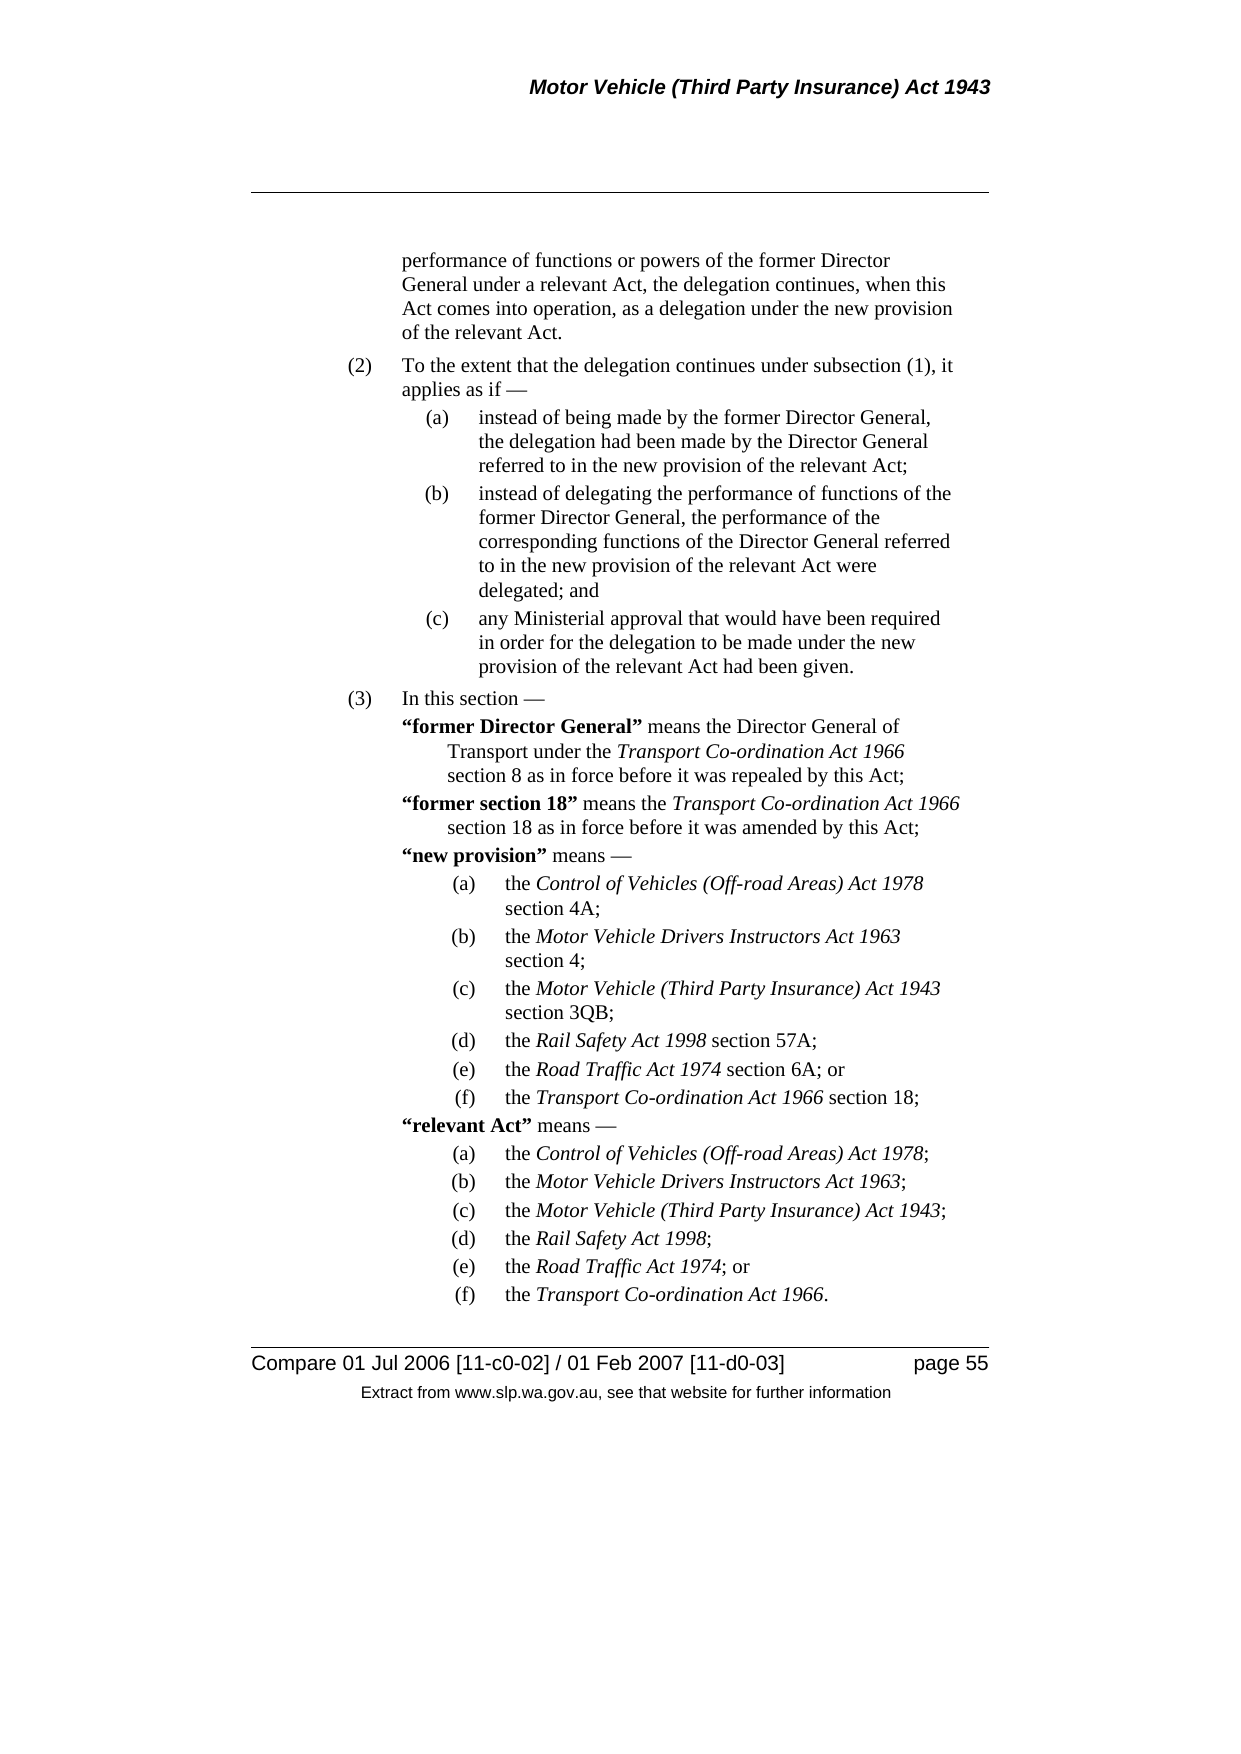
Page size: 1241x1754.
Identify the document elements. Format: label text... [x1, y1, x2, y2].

text (b) instead of delegating the performance of functions of the former Director General, the performance of the corresponding functions of the Director General referred to in the new provision of the relevant Act were delegated; and [390, 481, 960, 602]
text (c) the Motor Vehicle (Third Party Insurance) Act 1943; [390, 1198, 960, 1222]
text (c) the Motor Vehicle (Third Party Insurance) Act 1943 section 3QB; [390, 976, 960, 1024]
text (b) the Motor Vehicle Drivers Instructors Act 1963 section 4; [390, 924, 960, 972]
text (d) the Rail Safety Act 1998 section 57A; [390, 1028, 960, 1052]
text (a) the Control of Vehicles (Off-road Areas) Act 1978 section 4A; [390, 871, 960, 919]
text (f) the Transport Co-ordination Act 1966 section 18; [390, 1085, 960, 1109]
text (e) the Road Traffic Act 1974 section 6A; or [390, 1056, 960, 1081]
text “former section 18” means the Transport Co-ordination Act 1966 section 18 as in force before it was amended by this Act; [369, 791, 960, 839]
text (3) In this section — [313, 686, 960, 710]
text (f) the Transport Co-ordination Act 1966. [390, 1282, 960, 1306]
text (e) the Road Traffic Act 1974; or [390, 1254, 960, 1278]
text (a) instead of being made by the former Director General, the delegation had been made by the Director General referred to in the new provision of the relevant Act; [390, 405, 960, 477]
text (a) the Control of Vehicles (Off-road Areas) Act 1978; [390, 1141, 960, 1165]
text (2) To the extent that the delegation continues under subsection (1), it applies as if — [313, 353, 960, 401]
text “relevant Act” means — [369, 1113, 960, 1137]
text (b) the Motor Vehicle Drivers Instructors Act 1963; [390, 1169, 960, 1193]
text (c) any Ministerial approval that would have been required in order for the delegation to be made under the new provision of the relevant Act had been given. [390, 606, 960, 678]
text (d) the Rail Safety Act 1998; [390, 1226, 960, 1250]
text “former Director General” means the Director General of Transport under the Transport Co-ordination Act 1966 section 8 as in force before it was repealed by this Act; [369, 714, 960, 787]
text “new provision” means — [369, 843, 960, 867]
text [313, 248, 960, 344]
